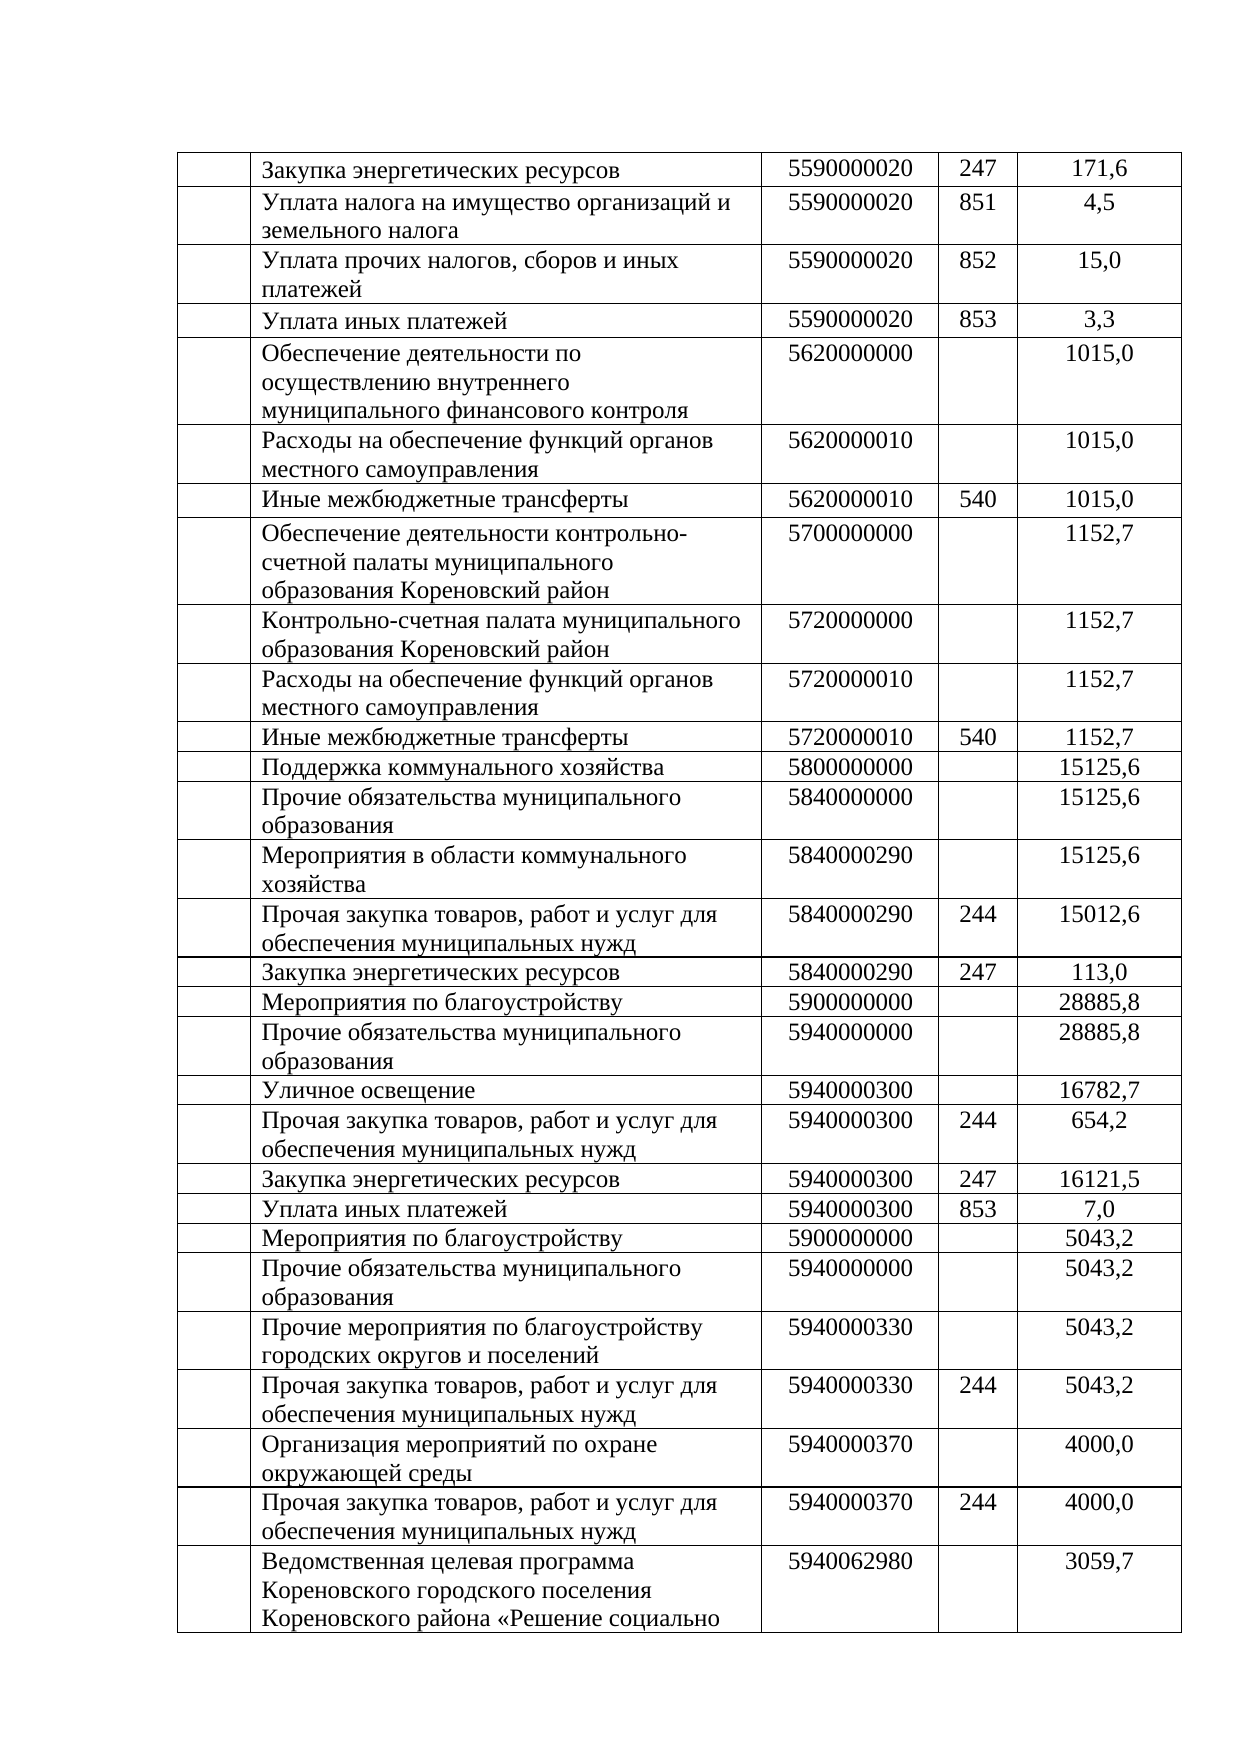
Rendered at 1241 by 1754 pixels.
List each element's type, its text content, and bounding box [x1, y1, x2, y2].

table_cell 851 [939, 187, 1017, 244]
table_cell [939, 1546, 1017, 1632]
table_cell Мероприятия по благоустройству [251, 1224, 761, 1252]
table_cell 540 [939, 484, 1017, 517]
table_cell [178, 1194, 250, 1222]
table_cell [178, 1488, 250, 1545]
table_cell Уплата прочих налогов, сборов и иных платежей [251, 245, 761, 303]
table_cell [939, 1224, 1017, 1252]
table_cell [178, 484, 250, 517]
table_cell Уплата иных платежей [251, 1194, 761, 1222]
table_cell 247 [939, 1164, 1017, 1193]
table_cell [178, 304, 250, 337]
table_cell [178, 752, 250, 781]
table_cell 16121,5 [1018, 1164, 1181, 1193]
table_cell [178, 1017, 250, 1074]
table_cell Уплата налога на имущество организаций и земельного налога [251, 187, 761, 244]
table_cell 5720000010 [762, 722, 938, 751]
table_cell Уличное освещение [251, 1076, 761, 1104]
table_cell 5043,2 [1018, 1312, 1181, 1369]
table_cell 113,0 [1018, 958, 1181, 986]
table_cell Прочая закупка товаров, работ и услуг для обеспечения муниципальных нужд [251, 1488, 761, 1545]
table_cell 852 [939, 245, 1017, 303]
table_cell 5940000330 [762, 1370, 938, 1428]
table_cell Расходы на обеспечение функций органов местного самоуправления [251, 664, 761, 721]
table_cell Прочие обязательства муниципального образования [251, 782, 761, 839]
table_cell 5590000020 [762, 187, 938, 244]
table_cell [939, 752, 1017, 781]
table_cell 5590000020 [762, 153, 938, 186]
table_cell Закупка энергетических ресурсов [251, 958, 761, 986]
table_cell 5940000330 [762, 1312, 938, 1369]
table_cell Прочие мероприятия по благоустройству городских округов и поселений [251, 1312, 761, 1369]
table_cell 244 [939, 1370, 1017, 1428]
table_cell 4,5 [1018, 187, 1181, 244]
table_cell [178, 245, 250, 303]
table_cell 15125,6 [1018, 752, 1181, 781]
table_cell 1152,7 [1018, 722, 1181, 751]
table_cell [178, 958, 250, 986]
table_cell 5590000020 [762, 245, 938, 303]
table_cell 5620000010 [762, 484, 938, 517]
table_cell [939, 1253, 1017, 1311]
table_cell 5940000300 [762, 1105, 938, 1163]
table_cell Прочая закупка товаров, работ и услуг для обеспечения муниципальных нужд [251, 899, 761, 956]
table_cell [939, 1312, 1017, 1369]
table_cell Прочая закупка товаров, работ и услуг для обеспечения муниципальных нужд [251, 1105, 761, 1163]
table_cell Организация мероприятий по охране окружающей среды [251, 1429, 761, 1486]
table_cell [939, 1017, 1017, 1074]
table_cell [939, 987, 1017, 1016]
table_cell 5940000370 [762, 1429, 938, 1486]
table_cell 5940000300 [762, 1164, 938, 1193]
table_cell Прочие обязательства муниципального образования [251, 1017, 761, 1074]
table_cell 171,6 [1018, 153, 1181, 186]
table_cell Прочая закупка товаров, работ и услуг для обеспечения муниципальных нужд [251, 1370, 761, 1428]
table_cell [178, 1312, 250, 1369]
table_cell 5940000300 [762, 1194, 938, 1222]
table_cell 247 [939, 958, 1017, 986]
table_cell [939, 1076, 1017, 1104]
table_cell [939, 605, 1017, 663]
table_cell 5940000000 [762, 1253, 938, 1311]
table_cell Мероприятия в области коммунального хозяйства [251, 840, 761, 898]
table_cell 5043,2 [1018, 1253, 1181, 1311]
table_cell 4000,0 [1018, 1488, 1181, 1545]
table_cell 244 [939, 899, 1017, 956]
table_cell 5720000000 [762, 605, 938, 663]
table_cell 15125,6 [1018, 840, 1181, 898]
table_cell 1152,7 [1018, 605, 1181, 663]
table_cell 5940000000 [762, 1017, 938, 1074]
table_cell Обеспечение деятельности контрольно- счетной палаты муниципального образования Кореновский район [251, 518, 761, 604]
table_cell Закупка энергетических ресурсов [251, 1164, 761, 1193]
table_cell Контрольно-счетная палата муниципального образования Кореновский район [251, 605, 761, 663]
table_cell Расходы на обеспечение функций органов местного самоуправления [251, 425, 761, 483]
table_cell [178, 664, 250, 721]
table_cell 28885,8 [1018, 1017, 1181, 1074]
table_cell 15,0 [1018, 245, 1181, 303]
table_cell Иные межбюджетные трансферты [251, 722, 761, 751]
table_cell 5840000000 [762, 782, 938, 839]
table_cell [178, 782, 250, 839]
table_cell [178, 987, 250, 1016]
table_cell [939, 338, 1017, 424]
table_cell 5940000300 [762, 1076, 938, 1104]
table_cell [178, 1546, 250, 1632]
table_cell Поддержка коммунального хозяйства [251, 752, 761, 781]
table_cell 5900000000 [762, 1224, 938, 1252]
table_cell Уплата иных платежей [251, 304, 761, 337]
table_cell 4000,0 [1018, 1429, 1181, 1486]
table_cell Закупка энергетических ресурсов [251, 153, 761, 186]
table_cell 5043,2 [1018, 1370, 1181, 1428]
table_cell 853 [939, 1194, 1017, 1222]
table_cell 1015,0 [1018, 425, 1181, 483]
table_cell 7,0 [1018, 1194, 1181, 1222]
table_cell 1152,7 [1018, 664, 1181, 721]
table_cell [939, 782, 1017, 839]
table_cell 28885,8 [1018, 987, 1181, 1016]
table_cell 5590000020 [762, 304, 938, 337]
table_cell [939, 664, 1017, 721]
table_cell 5940000370 [762, 1488, 938, 1545]
table_cell [178, 840, 250, 898]
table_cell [251, 1546, 761, 1632]
table_cell [178, 722, 250, 751]
table_cell 5840000290 [762, 899, 938, 956]
table_cell 5700000000 [762, 518, 938, 604]
table_cell 15125,6 [1018, 782, 1181, 839]
table_cell [178, 1076, 250, 1104]
table_cell [939, 425, 1017, 483]
table_cell [178, 1370, 250, 1428]
table_cell 16782,7 [1018, 1076, 1181, 1104]
table_cell [178, 1164, 250, 1193]
table_cell [178, 1224, 250, 1252]
table_cell 5043,2 [1018, 1224, 1181, 1252]
table_cell 15012,6 [1018, 899, 1181, 956]
table_cell [178, 1429, 250, 1486]
table_cell 853 [939, 304, 1017, 337]
table_cell [178, 338, 250, 424]
table_cell 5800000000 [762, 752, 938, 781]
table_cell [178, 605, 250, 663]
table_cell 1015,0 [1018, 484, 1181, 517]
table_cell [939, 518, 1017, 604]
table_cell [939, 840, 1017, 898]
table_cell 5620000010 [762, 425, 938, 483]
table_cell 5940062980 [762, 1546, 938, 1632]
table_cell 3059,7 [1018, 1546, 1181, 1632]
table_cell [178, 1105, 250, 1163]
table_cell 5900000000 [762, 987, 938, 1016]
table_cell [178, 518, 250, 604]
table_cell 5840000290 [762, 840, 938, 898]
table_cell 244 [939, 1488, 1017, 1545]
table_cell 5720000010 [762, 664, 938, 721]
table_cell Обеспечение деятельности по осуществлению внутреннего муниципального финансового контроля [251, 338, 761, 424]
table_cell 1015,0 [1018, 338, 1181, 424]
table_cell 247 [939, 153, 1017, 186]
table_cell 654,2 [1018, 1105, 1181, 1163]
table_cell 540 [939, 722, 1017, 751]
table_cell Прочие обязательства муниципального образования [251, 1253, 761, 1311]
table_cell 3,3 [1018, 304, 1181, 337]
table_cell 5620000000 [762, 338, 938, 424]
table_cell [178, 153, 250, 186]
table_cell Мероприятия по благоустройству [251, 987, 761, 1016]
table_cell Иные межбюджетные трансферты [251, 484, 761, 517]
table_cell [178, 899, 250, 956]
table_cell [178, 425, 250, 483]
table_cell [178, 1253, 250, 1311]
table_cell 244 [939, 1105, 1017, 1163]
table_cell [939, 1429, 1017, 1486]
table_cell [178, 187, 250, 244]
table_cell 1152,7 [1018, 518, 1181, 604]
table_cell 5840000290 [762, 958, 938, 986]
